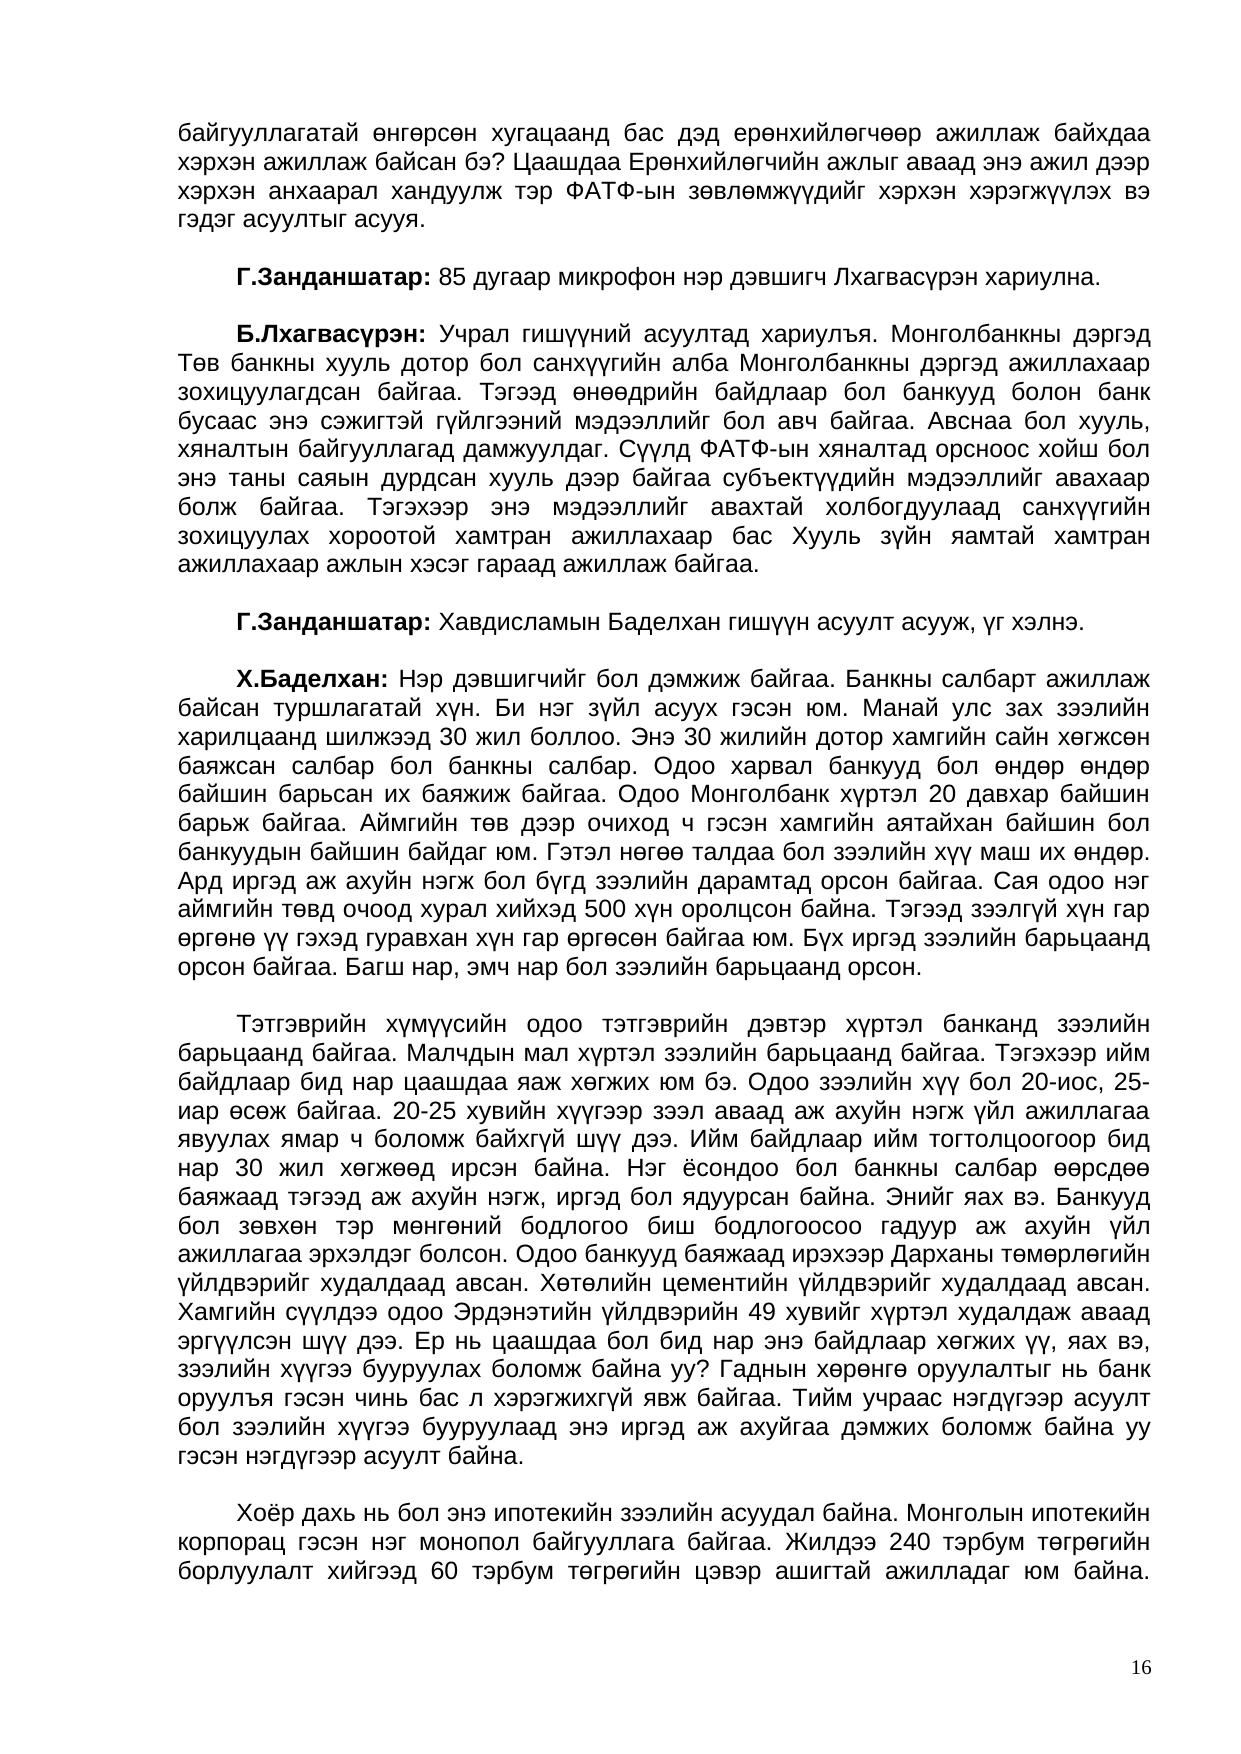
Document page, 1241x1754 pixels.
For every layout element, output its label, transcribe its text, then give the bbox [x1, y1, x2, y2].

text Тэтгэврийн хүмүүсийн одоо тэтгэврийн дэвтэр хүртэл банканд зээлийн барьцаанд байгаа. Малчдын мал хүртэл зээлийн барьцаанд байгаа. Тэгэхээр ийм байдлаар бид нар цаашдаа яаж хөгжих юм бэ. Одоо зээлийн хүү бол 20-иос, 25-иар өсөж байгаа. 20-25 хувийн хүүгээр зээл аваад аж ахуйн нэгж үйл ажиллагаа явуулах ямар ч боломж байхгүй шүү дээ. Ийм байдлаар ийм тогтолцоогоор бид нар 30 жил хөгжөөд ирсэн байна. Нэг ёсондоо бол банкны салбар өөрсдөө баяжаад тэгээд аж ахуйн нэгж, иргэд бол ядуурсан байна. Энийг яах вэ. Банкууд бол зөвхөн тэр мөнгөний бодлогоо биш бодлогоосоо гадуур аж ахуйн үйл ажиллагаа эрхэлдэг болсон. Одоо банкууд баяжаад ирэхээр Дарханы төмөрлөгийн үйлдвэрийг худалдаад авсан. Хөтөлийн цементийн үйлдвэрийг худалдаад авсан. Хамгийн сүүлдээ одоо Эрдэнэтийн үйлдвэрийн 49 хувийг хүртэл худалдаж аваад эргүүлсэн шүү дээ. Ер нь цаашдаа бол бид нар энэ байдлаар хөгжих үү, яах вэ, зээлийн хүүгээ бууруулах боломж байна уу? Гаднын хөрөнгө оруулалтыг нь банк оруулъя гэсэн чинь бас л хэрэгжихгүй явж байгаа. Тийм учраас нэгдүгээр асуулт бол зээлийн хүүгээ бууруулаад энэ иргэд аж ахуйгаа дэмжих боломж байна уу гэсэн нэгдүгээр асуулт байна. [177, 1009, 1152, 1469]
text Г.Занданшатар: 85 дугаар микрофон нэр дэвшигч Лхагвасүрэн хариулна. [177, 262, 1152, 291]
text Б.Лхагвасүрэн: Учрал гишүүний асуултад хариулъя. Монголбанкны дэргэд Төв банкны хууль дотор бол санхүүгийн алба Монголбанкны дэргэд ажиллахаар зохицуулагдсан байгаа. Тэгээд өнөөдрийн байдлаар бол банкууд болон банк бусаас энэ сэжигтэй гүйлгээний мэдээллийг бол авч байгаа. Авснаа бол хууль, хяналтын байгууллагад дамжуулдаг. Сүүлд ФАТФ-ын хяналтад орсноос хойш бол энэ таны саяын дурдсан хууль дээр байгаа субъектүүдийн мэдээллийг авахаар болж байгаа. Тэгэхээр энэ мэдээллийг авахтай холбогдуулаад санхүүгийн зохицуулах хороотой хамтран ажиллахаар бас Хууль зүйн яамтай хамтран ажиллахаар ажлын хэсэг гараад ажиллаж байгаа. [177, 319, 1152, 578]
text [177, 118, 1152, 233]
text Х.Баделхан: Нэр дэвшигчийг бол дэмжиж байгаа. Банкны салбарт ажиллаж байсан туршлагатай хүн. Би нэг зүйл асуух гэсэн юм. Манай улс зах зээлийн харилцаанд шилжээд 30 жил боллоо. Энэ 30 жилийн дотор хамгийн сайн хөгжсөн баяжсан салбар бол банкны салбар. Одоо харвал банкууд бол өндөр өндөр байшин барьсан их баяжиж байгаа. Одоо Монголбанк хүртэл 20 давхар байшин барьж байгаа. Аймгийн төв дээр очиход ч гэсэн хамгийн аятайхан байшин бол банкуудын байшин байдаг юм. Гэтэл нөгөө талдаа бол зээлийн хүү маш их өндөр. Ард иргэд аж ахуйн нэгж бол бүгд зээлийн дарамтад орсон байгаа. Сая одоо нэг аймгийн төвд очоод хурал хийхэд 500 хүн оролцсон байна. Тэгээд зээлгүй хүн гар өргөнө үү гэхэд гуравхан хүн гар өргөсөн байгаа юм. Бүх иргэд зээлийн барьцаанд орсон байгаа. Багш нар, эмч нар бол зээлийн барьцаанд орсон. [177, 664, 1152, 981]
text Г.Занданшатар: Хавдисламын Баделхан гишүүн асуулт асууж, үг хэлнэ. [177, 607, 1152, 636]
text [177, 1498, 1152, 1584]
